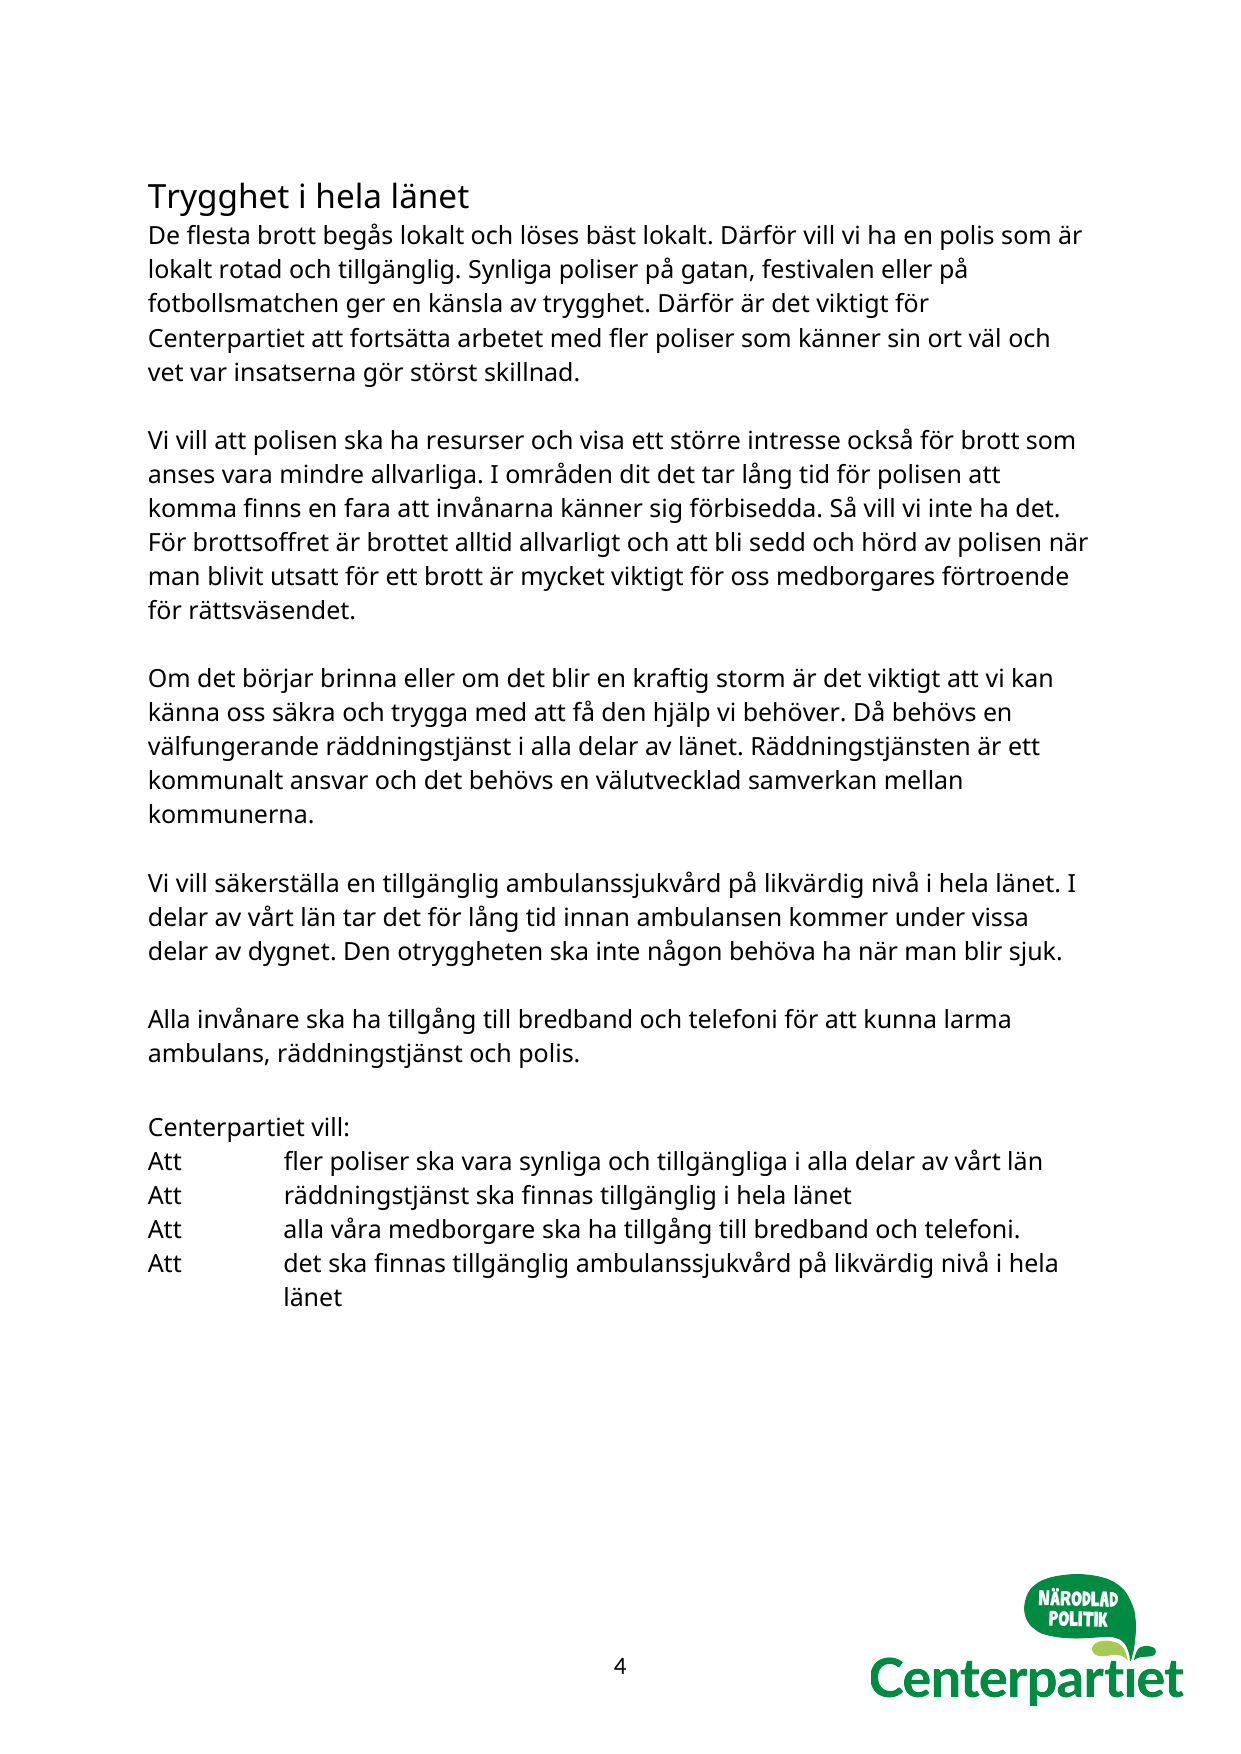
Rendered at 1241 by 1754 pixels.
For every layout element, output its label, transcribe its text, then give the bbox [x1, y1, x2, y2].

text Centerpartiet vill: [148, 1109, 1093, 1143]
picture [871, 1574, 1184, 1706]
text Vi vill säkerställa en tillgänglig ambulanssjukvård på likvärdig nivå i hela länet. I delar av vårt län tar det för lång tid innan ambulansen kommer under vissa delar av dygnet. Den otryggheten ska inte någon behöva ha när man blir sjuk. [148, 865, 1093, 967]
text Att det ska finnas tillgänglig ambulanssjukvård på likvärdig nivå i hela länet [148, 1246, 1093, 1314]
text De flesta brott begås lokalt och löses bäst lokalt. Därför vill vi ha en polis som är lokalt rotad och tillgänglig. Synliga poliser på gatan, festivalen eller på fotbollsmatchen ger en känsla av trygghet. Därför är det viktigt för Centerpartiet att fortsätta arbetet med fler poliser som känner sin ort väl och vet var insatserna gör störst skillnad. [148, 218, 1093, 388]
text Vi vill att polisen ska ha resurser och visa ett större intresse också för brott som anses vara mindre allvarliga. I områden dit det tar lång tid för polisen att komma finns en fara att invånarna känner sig förbisedda. Så vill vi inte ha det. För brottsoffret är brottet alltid allvarligt och att bli sedd och hörd av polisen när man blivit utsatt för ett brott är mycket viktigt för oss medborgares förtroende för rättsväsendet. [148, 422, 1093, 627]
text Att alla våra medborgare ska ha tillgång till bredband och telefoni. [148, 1211, 1093, 1246]
text Att räddningstjänst ska finnas tillgänglig i hela länet [148, 1177, 1093, 1211]
text Att fler poliser ska vara synliga och tillgängliga i alla delar av vårt län [148, 1143, 1093, 1177]
text Om det börjar brinna eller om det blir en kraftig storm är det viktigt att vi kan känna oss säkra och trygga med att få den hjälp vi behöver. Då behövs en välfungerande räddningstjänst i alla delar av länet. Räddningstjänsten är ett kommunalt ansvar och det behövs en välutvecklad samverkan mellan kommunerna. [148, 661, 1093, 831]
text Alla invånare ska ha tillgång till bredband och telefoni för att kunna larma ambulans, räddningstjänst och polis. [148, 1001, 1093, 1069]
subtitle Trygghet i hela länet [148, 173, 1093, 218]
